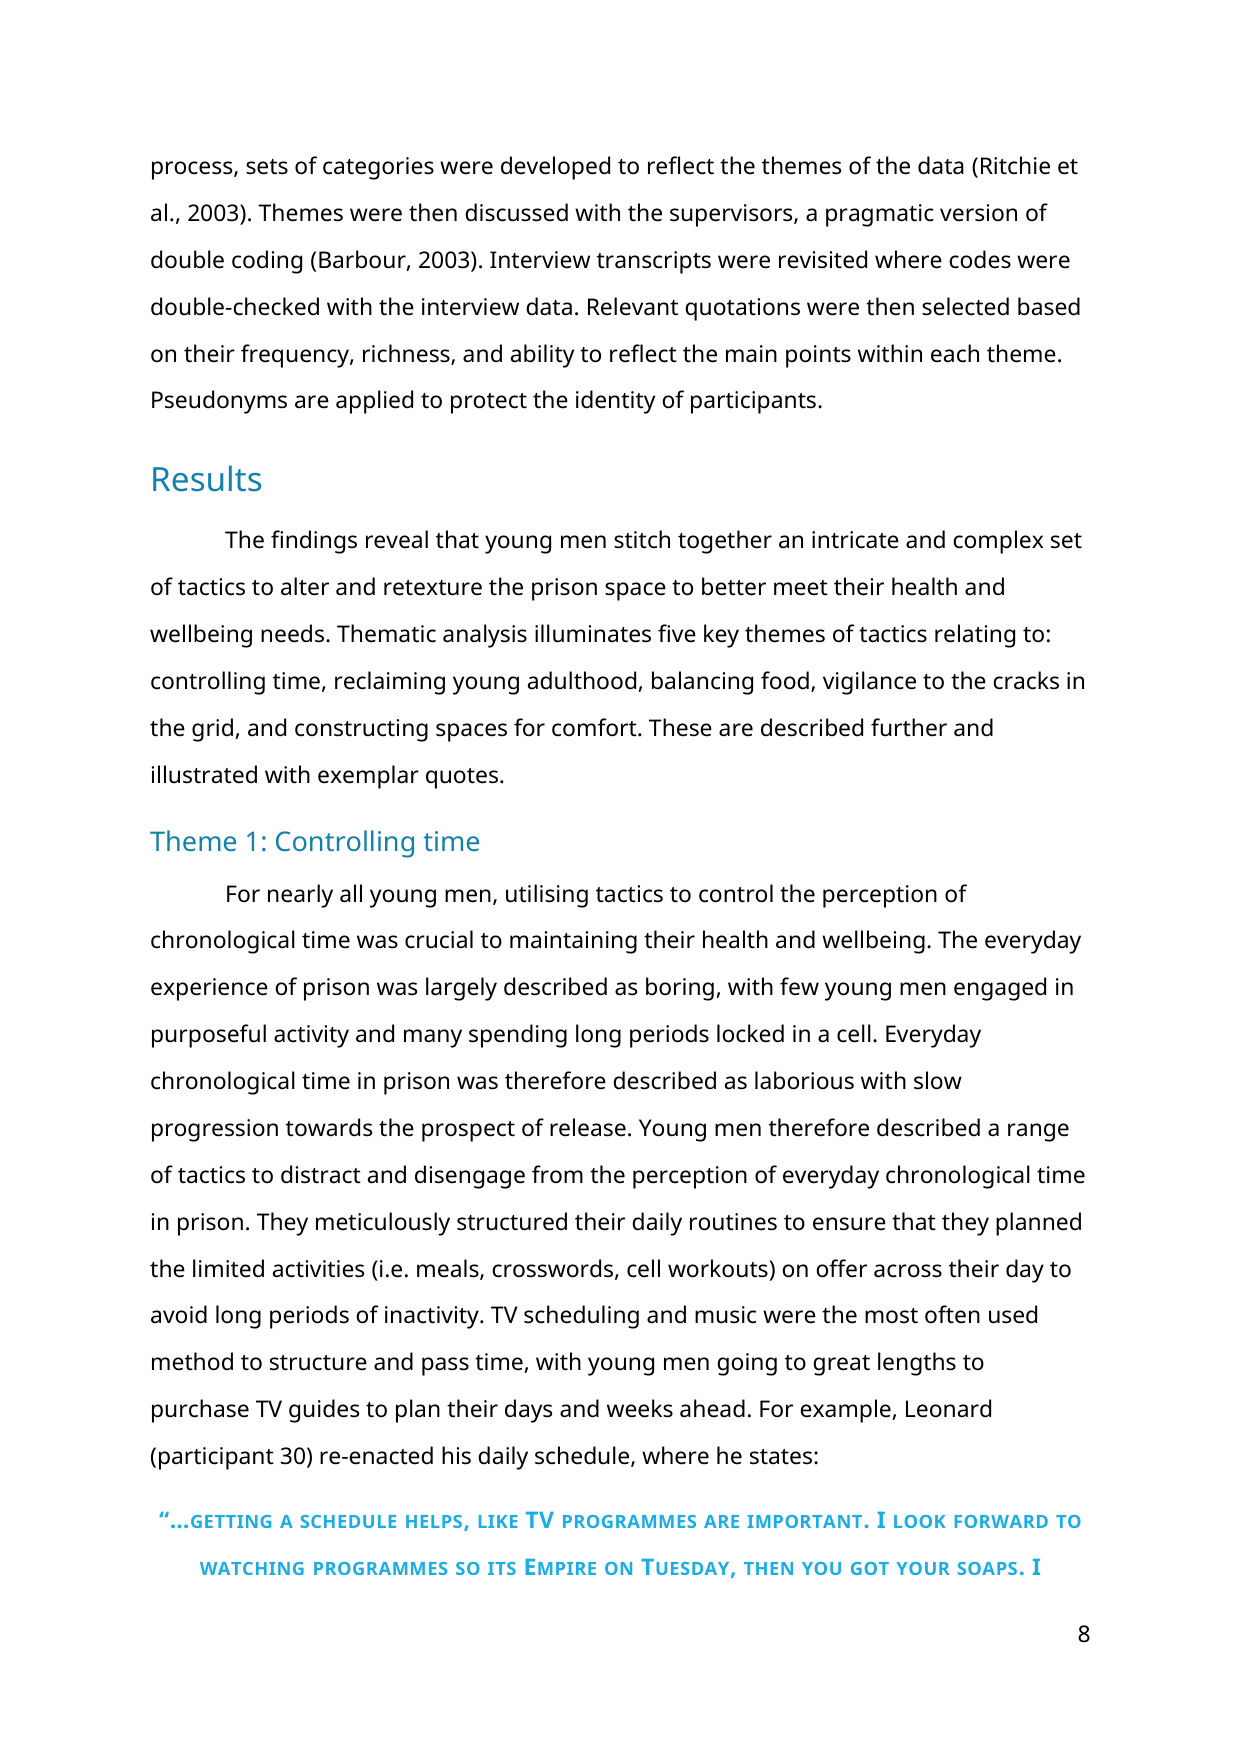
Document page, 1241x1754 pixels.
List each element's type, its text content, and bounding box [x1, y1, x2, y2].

subtitle Theme 1: Controlling time [150, 822, 1090, 859]
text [150, 150, 1090, 416]
text For nearly all young men, utilising tactics to control the perception of chronological time was crucial to maintaining their health and wellbeing. The everyday experience of prison was largely described as boring, with few young men engaged in purposeful activity and many spending long periods locked in a cell. Everyday chronological time in prison was therefore described as laborious with slow progression towards the prospect of release. Young men therefore described a range of tactics to distract and disengage from the perception of everyday chronological time in prison. They meticulously structured their daily routines to ensure that they planned the limited activities (i.e. meals, crosswords, cell workouts) on offer across their day to avoid long periods of inactivity. TV scheduling and music were the most often used method to structure and pass time, with young men going to great lengths to purchase TV guides to plan their days and weeks ahead. For example, Leonard (participant 30) re-enacted his daily schedule, where he states: [150, 878, 1090, 1471]
subtitle Results [150, 456, 1090, 502]
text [150, 1504, 1090, 1582]
text The findings reveal that young men stitch together an intricate and complex set of tactics to alter and retexture the prison space to better meet their health and wellbeing needs. Thematic analysis illuminates five key themes of tactics relating to: controlling time, reclaiming young adulthood, balancing food, vigilance to the cracks in the grid, and constructing spaces for comfort. These are described further and illustrated with exemplar quotes. [150, 524, 1090, 790]
